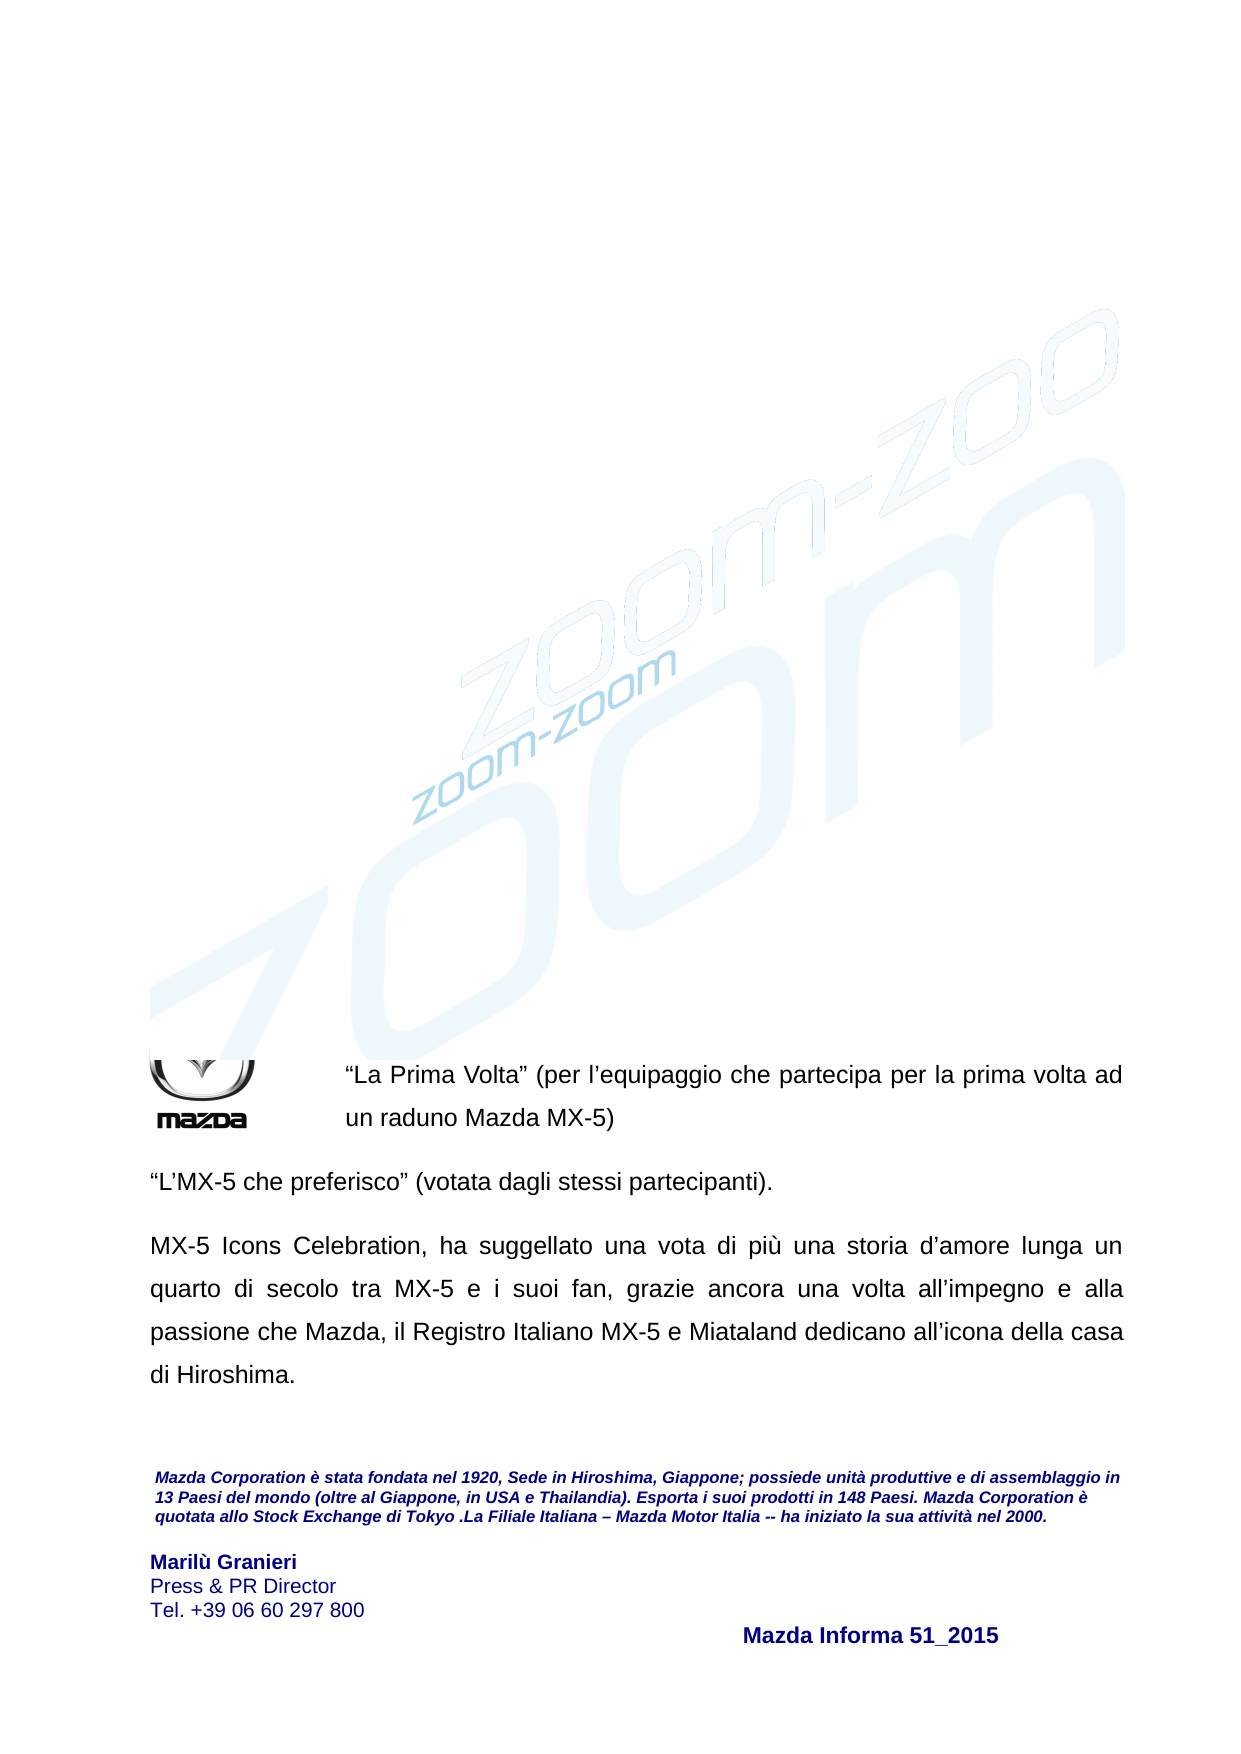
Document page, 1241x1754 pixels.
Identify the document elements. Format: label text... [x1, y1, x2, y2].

text MX-5 Icons Celebration, ha suggellato una vota di più una storia d’amore lunga un quarto di secolo tra MX-5 e i suoi fan, grazie ancora una volta all’impegno e alla passione che Mazda, il Registro Italiano MX-5 e Miataland dedicano all’icona della casa di Hiroshima. [150, 1231, 1125, 1389]
picture [72, 85, 1125, 1163]
text “L’MX-5 che preferisco” (votata dagli stessi partecipanti). [150, 1167, 1125, 1196]
text “La Prima Volta” (per l’equipaggio che partecipa per la prima volta ad un raduno Mazda MX-5) [150, 1060, 1125, 1132]
